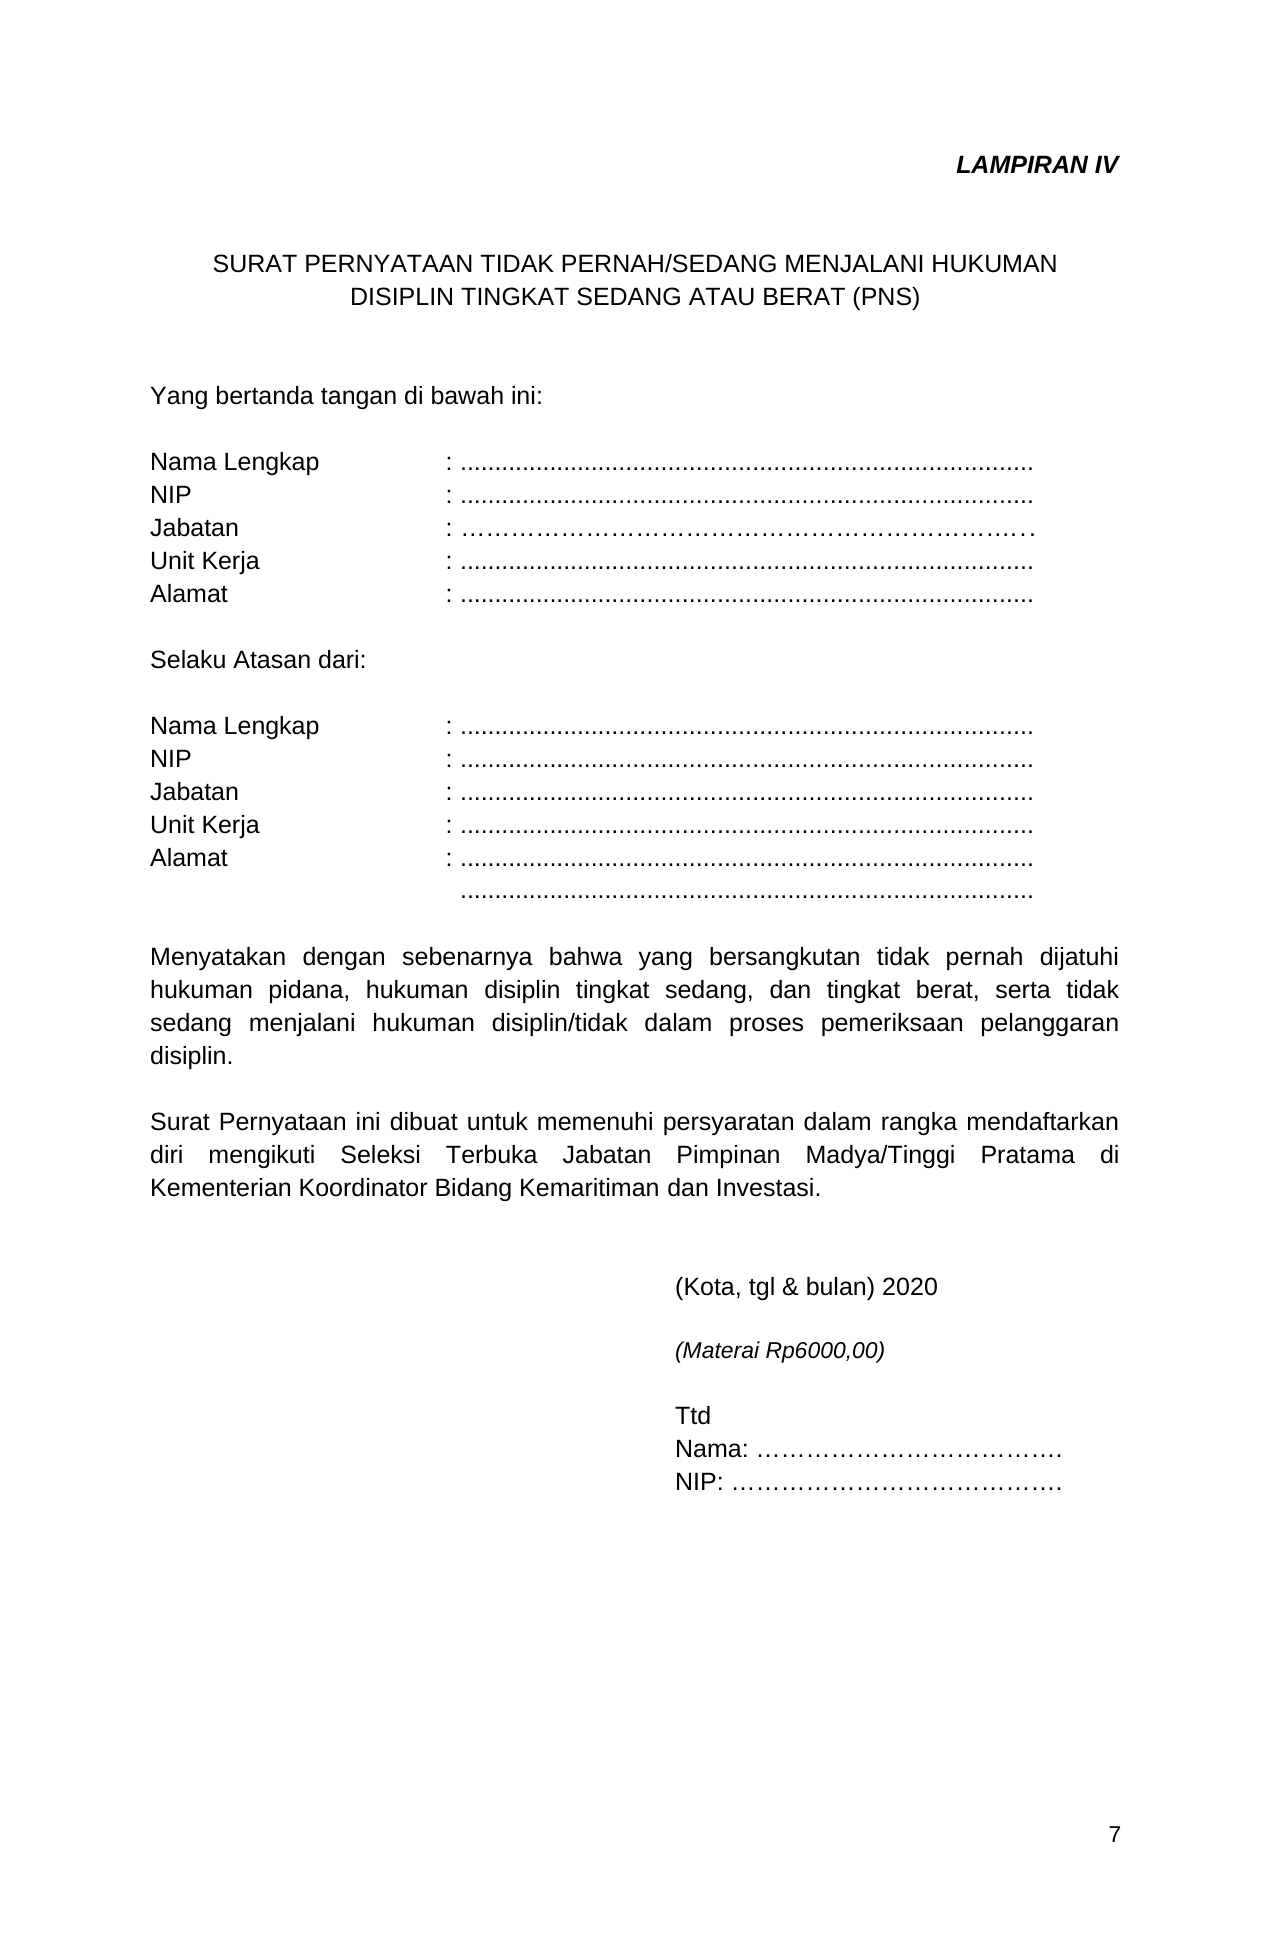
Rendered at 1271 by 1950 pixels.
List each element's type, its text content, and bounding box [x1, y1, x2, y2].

text Surat Pernyataan ini dibuat untuk memenuhi persyaratan dalam rangka mendaftarkan diri mengikuti Seleksi Terbuka Jabatan Pimpinan Madya/Tinggi Pratama di Kementerian Koordinator Bidang Kemaritiman dan Investasi. [150, 1107, 1121, 1202]
text (Kota, tgl & bulan) 2020 [150, 1272, 1121, 1301]
text LAMPIRAN IV [150, 150, 1121, 179]
text Nama: ………………………………. [600, 1434, 1121, 1463]
text NIP : [150, 480, 1121, 509]
text Nama Lengkap : [150, 447, 1121, 476]
text Selaku Atasan dari: [150, 645, 1121, 674]
text Alamat : [150, 843, 1121, 872]
text Jabatan : [150, 777, 1121, 806]
text Ttd [600, 1401, 1121, 1430]
text Alamat : [150, 579, 1121, 608]
text NIP : [150, 744, 1121, 773]
text NIP: …………………………………. [600, 1467, 1121, 1496]
text DISIPLIN TINGKAT SEDANG ATAU BERAT (PNS) [150, 282, 1121, 311]
text Jabatan : ………………………………………………………… [150, 513, 1121, 542]
text Unit Kerja : [150, 810, 1121, 839]
text Nama Lengkap : [150, 711, 1121, 740]
text (Materai Rp6000,00) [150, 1337, 1121, 1364]
text Yang bertanda tangan di bawah ini: [150, 381, 1121, 410]
text Unit Kerja : [150, 546, 1121, 575]
text Menyatakan dengan sebenarnya bahwa yang bersangkutan tidak pernah dijatuhi hukuman pidana, hukuman disiplin tingkat sedang, dan tingkat berat, serta tidak sedang menjalani hukuman disiplin/tidak dalam proses pemeriksaan pelanggaran disiplin. [150, 942, 1121, 1069]
text SURAT PERNYATAAN TIDAK PERNAH/SEDANG MENJALANI HUKUMAN [150, 249, 1121, 278]
